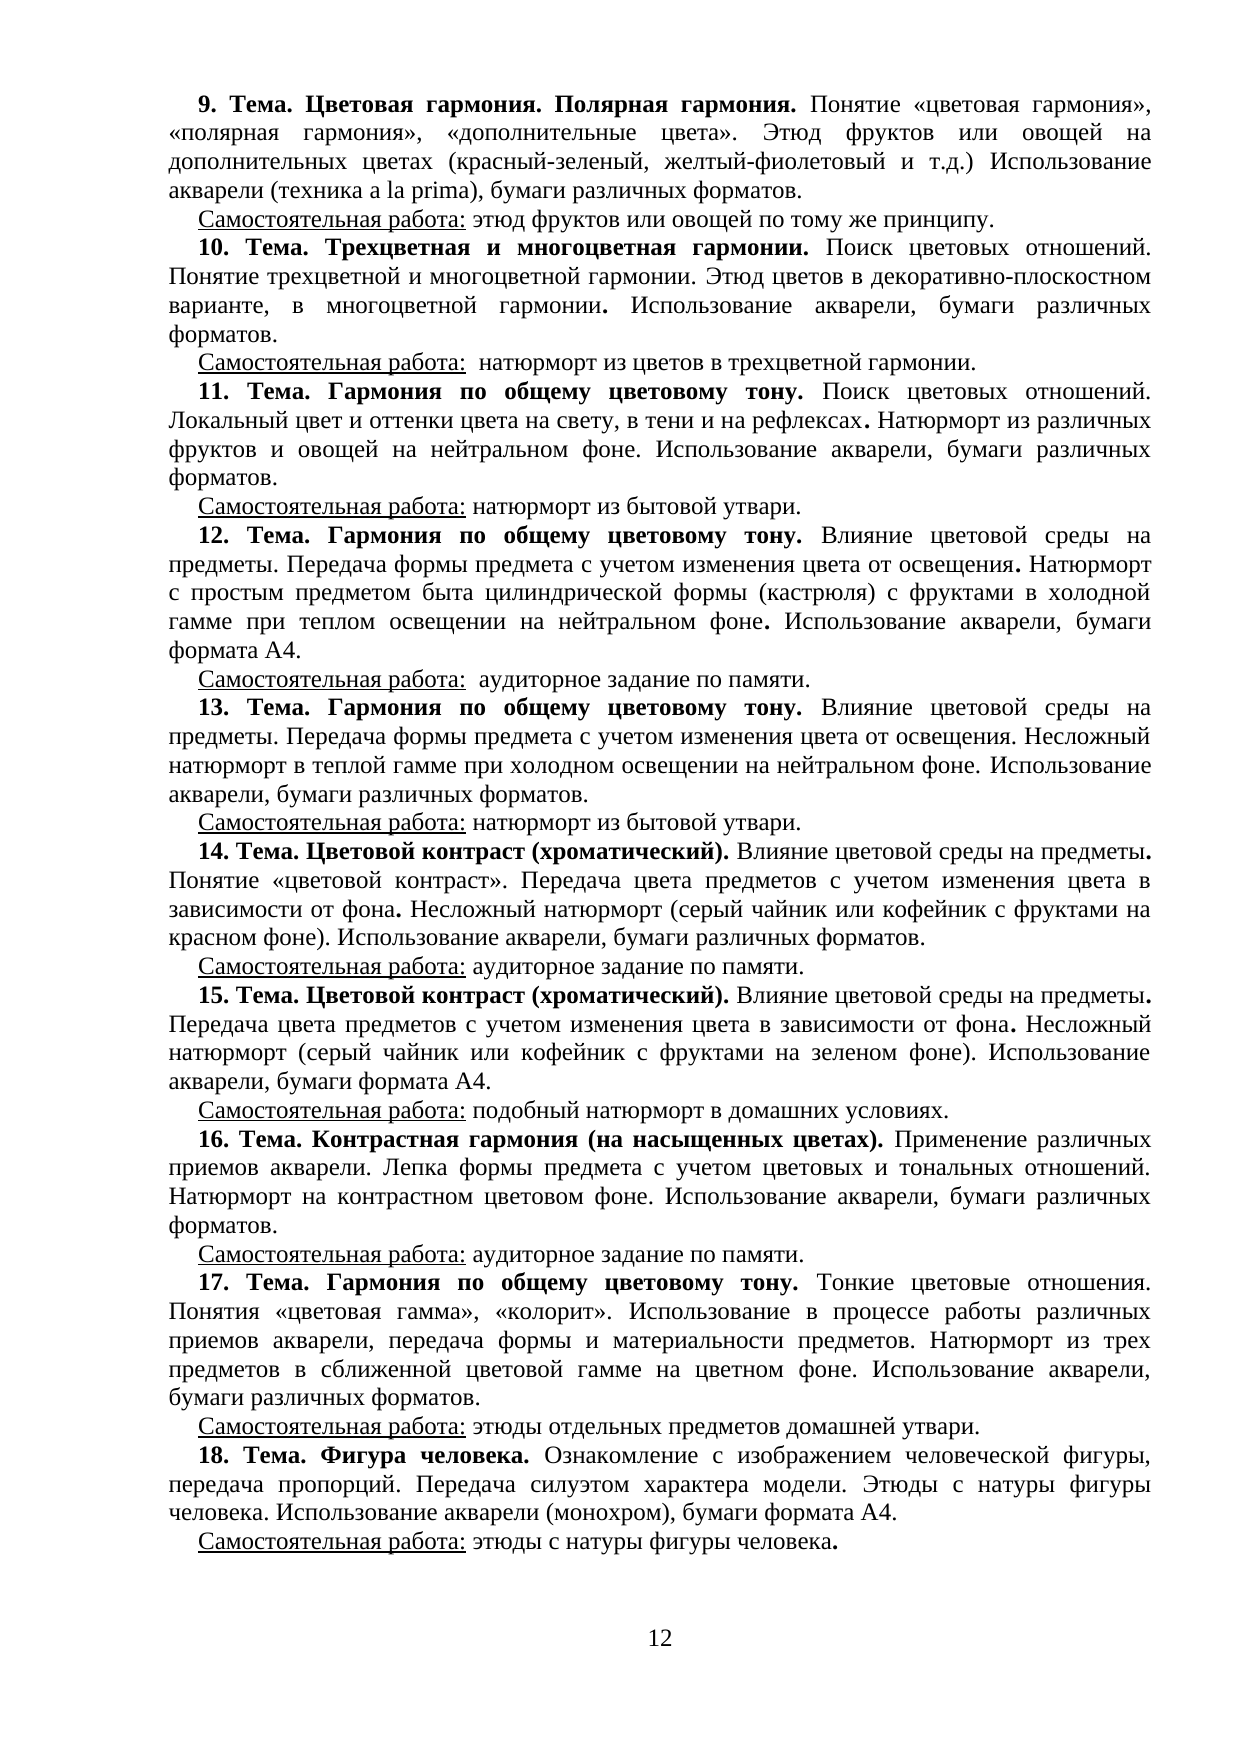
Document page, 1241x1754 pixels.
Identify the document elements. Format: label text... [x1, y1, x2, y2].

text 16. Тема. Контрастная гармония (на насыщенных цветах). Применение различных приемов акварели. Лепка формы предмета с учетом цветовых и тональных отношений. Натюрморт на контрастном цветовом фоне. Использование акварели, бумаги различных форматов. [168, 1124, 1152, 1239]
text 17. Тема. Гармония по общему цветовому тону. Тонкие цветовые отношения. Понятия «цветовая гамма», «колорит». Использование в процессе работы различных приемов акварели, передача формы и материальности предметов. Натюрморт из трех предметов в сближенной цветовой гамме на цветном фоне. Использование акварели, бумаги различных форматов. [168, 1267, 1152, 1411]
text 12. Тема. Гармония по общему цветовому тону. Влияние цветовой среды на предметы. Передача формы предмета с учетом изменения цвета от освещения. Натюрморт с простым предметом быта цилиндрической формы (кастрюля) с фруктами в холодной гамме при теплом освещении на нейтральном фоне. Использование акварели, бумаги формата А4. [168, 520, 1152, 664]
text Самостоятельная работа: подобный натюрморт в домашних условиях. [168, 1095, 1152, 1124]
text Самостоятельная работа: натюрморт из бытовой утвари. [168, 807, 1152, 836]
text 15. Тема. Цветовой контраст (хроматический). Влияние цветовой среды на предметы. Передача цвета предметов с учетом изменения цвета в зависимости от фона. Несложный натюрморт (серый чайник или кофейник с фруктами на зеленом фоне). Использование акварели, бумаги формата А4. [168, 980, 1152, 1095]
text 14. Тема. Цветовой контраст (хроматический). Влияние цветовой среды на предметы. Понятие «цветовой контраст». Передача цвета предметов с учетом изменения цвета в зависимости от фона. Несложный натюрморт (серый чайник или кофейник с фруктами на красном фоне). Использование акварели, бумаги различных форматов. [168, 836, 1152, 951]
text Самостоятельная работа: аудиторное задание по памяти. [168, 951, 1152, 980]
text Самостоятельная работа: этюд фруктов или овощей по тому же принципу. [168, 204, 1152, 232]
text Самостоятельная работа: аудиторное задание по памяти. [168, 664, 1152, 692]
text 9. Тема. Цветовая гармония. Полярная гармония. Понятие «цветовая гармония», «полярная гармония», «дополнительные цвета». Этюд фруктов или овощей на дополнительных цветах (красный-зеленый, желтый-фиолетовый и т.д.) Использование акварели (техника a la prima), бумаги различных форматов. [168, 89, 1152, 204]
text Самостоятельная работа: этюды отдельных предметов домашней утвари. [168, 1411, 1152, 1440]
text Самостоятельная работа: аудиторное задание по памяти. [168, 1239, 1152, 1267]
text Самостоятельная работа: натюрморт из бытовой утвари. [168, 491, 1152, 520]
text 10. Тема. Трехцветная и многоцветная гармонии. Поиск цветовых отношений. Понятие трехцветной и многоцветной гармонии. Этюд цветов в декоративно-плоскостном варианте, в многоцветной гармонии. Использование акварели, бумаги различных форматов. [168, 232, 1152, 347]
text Самостоятельная работа: натюрморт из цветов в трехцветной гармонии. [168, 347, 1152, 376]
text 13. Тема. Гармония по общему цветовому тону. Влияние цветовой среды на предметы. Передача формы предмета с учетом изменения цвета от освещения. Несложный натюрморт в теплой гамме при холодном освещении на нейтральном фоне. Использование акварели, бумаги различных форматов. [168, 692, 1152, 807]
text 11. Тема. Гармония по общему цветовому тону. Поиск цветовых отношений. Локальный цвет и оттенки цвета на свету, в тени и на рефлексах. Натюрморт из различных фруктов и овощей на нейтральном фоне. Использование акварели, бумаги различных форматов. [168, 376, 1152, 491]
text Самостоятельная работа: этюды с натуры фигуры человека. [168, 1526, 1152, 1555]
text 18. Тема. Фигура человека. Ознакомление с изображением человеческой фигуры, передача пропорций. Передача силуэтом характера модели. Этюды с натуры фигуры человека. Использование акварели (монохром), бумаги формата А4. [168, 1440, 1152, 1526]
